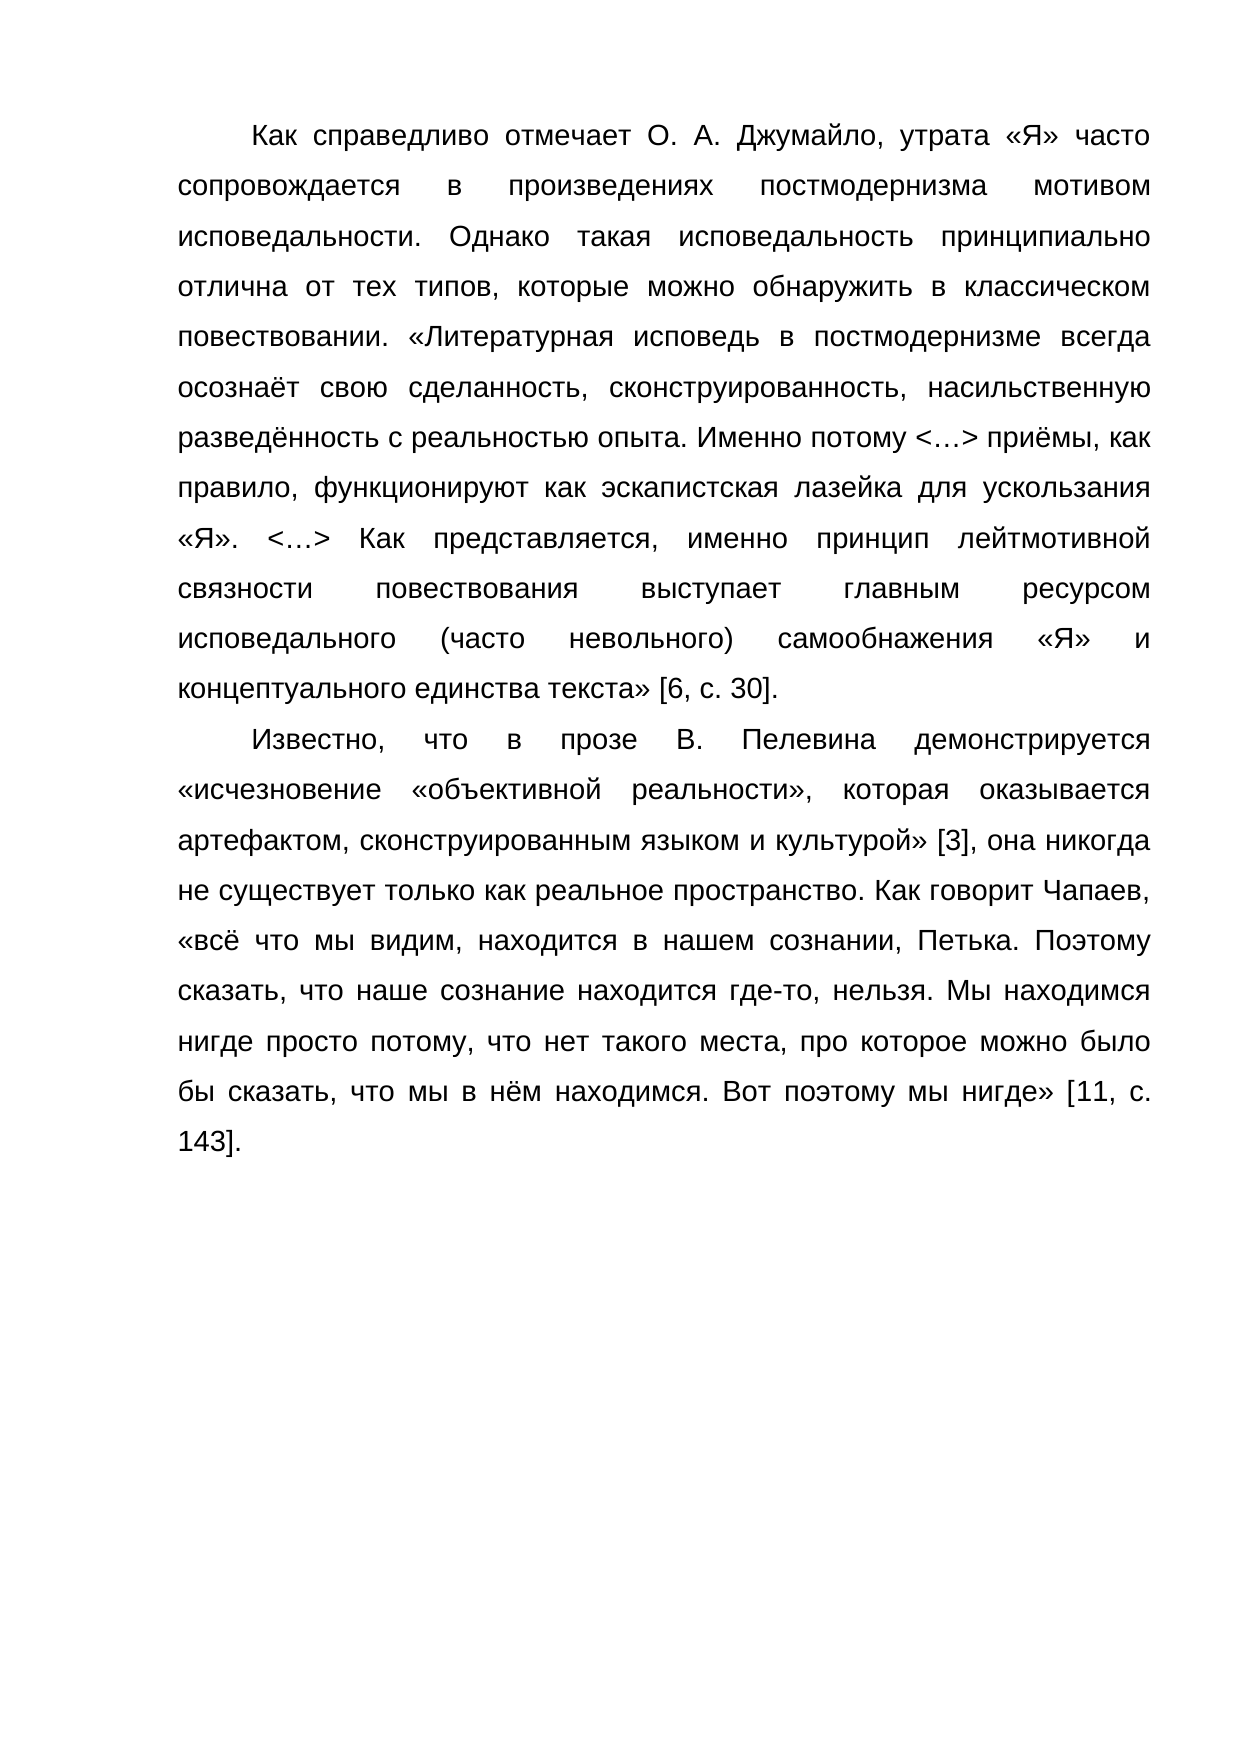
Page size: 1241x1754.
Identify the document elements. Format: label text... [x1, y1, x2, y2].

text Известно, что в прозе В. Пелевина демонстрируется «исчезновение «объективной реальности», которая оказывается артефактом, сконструированным языком и культурой» [3], она никогда не существует только как реальное пространство. Как говорит Чапаев, «всё что мы видим, находится в нашем сознании, Петька. Поэтому сказать, что наше сознание находится где-то, нельзя. Мы находимся нигде просто потому, что нет такого места, про которое можно было бы сказать, что мы в нём находимся. Вот поэтому мы нигде» [11, с. 143]. [177, 722, 1152, 1158]
text Как справедливо отмечает О. А. Джумайло, утрата «Я» часто сопровождается в произведениях постмодернизма мотивом исповедальности. Однако такая исповедальность принципиально отлична от тех типов, которые можно обнаружить в классическом повествовании. «Литературная исповедь в постмодернизме всегда осознаёт свою сделанность, сконструированность, насильственную разведённость с реальностью опыта. Именно потому <…> приёмы, как правило, функционируют как эскапистская лазейка для ускользания «Я». <…> Как представляется, именно принцип лейтмотивной связности повествования выступает главным ресурсом исповедального (часто невольного) самообнажения «Я» и концептуального единства текста» [6, с. 30]. [177, 118, 1152, 705]
